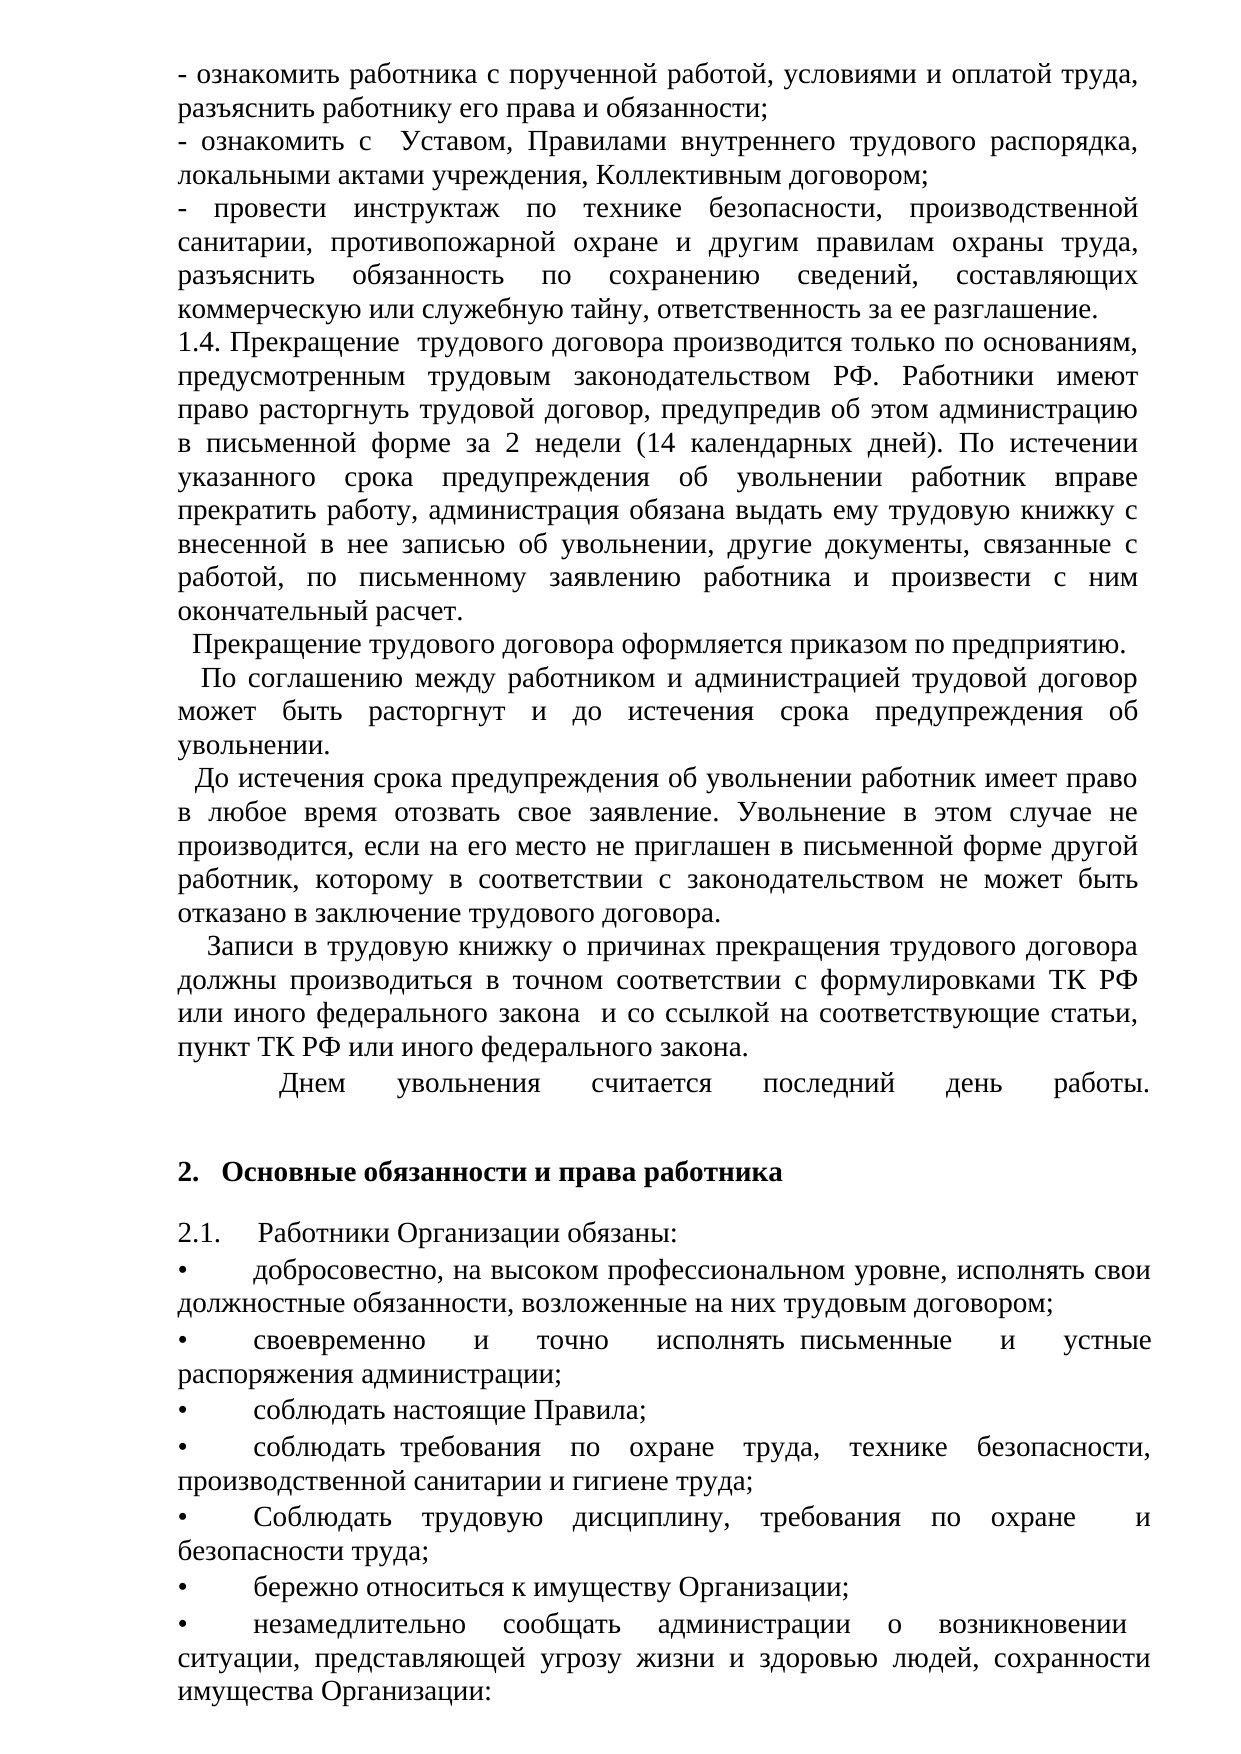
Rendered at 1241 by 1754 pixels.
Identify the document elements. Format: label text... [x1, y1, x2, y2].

text • своевременно и точно исполнять письменные и устные распоряжения администрации; [177, 1322, 1152, 1389]
text Прекращение трудового договора оформляется приказом по предприятию. [177, 626, 1139, 660]
text • соблюдать настоящие Правила; [177, 1392, 1152, 1426]
text 2. Основные обязанности и права работника [177, 1154, 1147, 1188]
text • Соблюдать трудовую дисциплину, требования по охране и безопасности труда; [177, 1499, 1152, 1566]
text - ознакомить с Уставом, Правилами внутреннего трудового распорядка, локальными актами учреждения, Коллективным договором; [177, 123, 1139, 190]
text 2.1. Работники Организации обязаны: [177, 1215, 1152, 1249]
text Днем увольнения считается последний день работы. [177, 1066, 1151, 1127]
text - провести инструктаж по технике безопасности, производственной санитарии, противопожарной охране и другим правилам охраны труда, разъяснить обязанность по сохранению сведений, составляющих коммерческую или служебную тайну, ответственность за ее разглашение. [177, 190, 1139, 324]
text 1.4. Прекращение трудового договора производится только по основаниям, предусмотренным трудовым законодательством РФ. Работники имеют право расторгнуть трудовой договор, предупредив об этом администрацию в письменной форме за 2 недели (14 календарных дней). По истечении указанного срока предупреждения об увольнении работник вправе прекратить работу, администрация обязана выдать ему трудовую книжку с внесенной в нее записью об увольнении, другие документы, связанные с работой, по письменному заявлению работника и произвести с ним окончательный расчет. [177, 324, 1139, 626]
text • соблюдать требования по охране труда, технике безопасности, производственной санитарии и гигиене труда; [177, 1429, 1152, 1496]
text - ознакомить работника с порученной работой, условиями и оплатой труда, разъяснить работнику его права и обязанности; [177, 56, 1139, 123]
text До истечения срока предупреждения об увольнении работник имеет право в любое время отозвать свое заявление. Увольнение в этом случае не производится, если на его место не приглашен в письменной форме другой работник, которому в соответствии с законодательством не может быть отказано в заключение трудового договора. [177, 761, 1139, 928]
text Записи в трудовую книжку о причинах прекращения трудового договора должны производиться в точном соответствии с формулировками ТК РФ или иного федерального закона и со ссылкой на соответствующие статьи, пункт ТК РФ или иного федерального закона. [177, 928, 1139, 1062]
text • бережно относиться к имуществу Организации; [177, 1569, 1152, 1603]
text По соглашению между работником и администрацией трудовой договор может быть расторгнут и до истечения срока предупреждения об увольнении. [177, 660, 1139, 761]
text • незамедлительно сообщать администрации о возникновении ситуации, представляющей угрозу жизни и здоровью людей, сохранности имущества Организации: [177, 1606, 1152, 1707]
text • добросовестно, на высоком профессиональном уровне, исполнять свои должностные обязанности, возложенные на них трудовым договором; [177, 1252, 1152, 1319]
